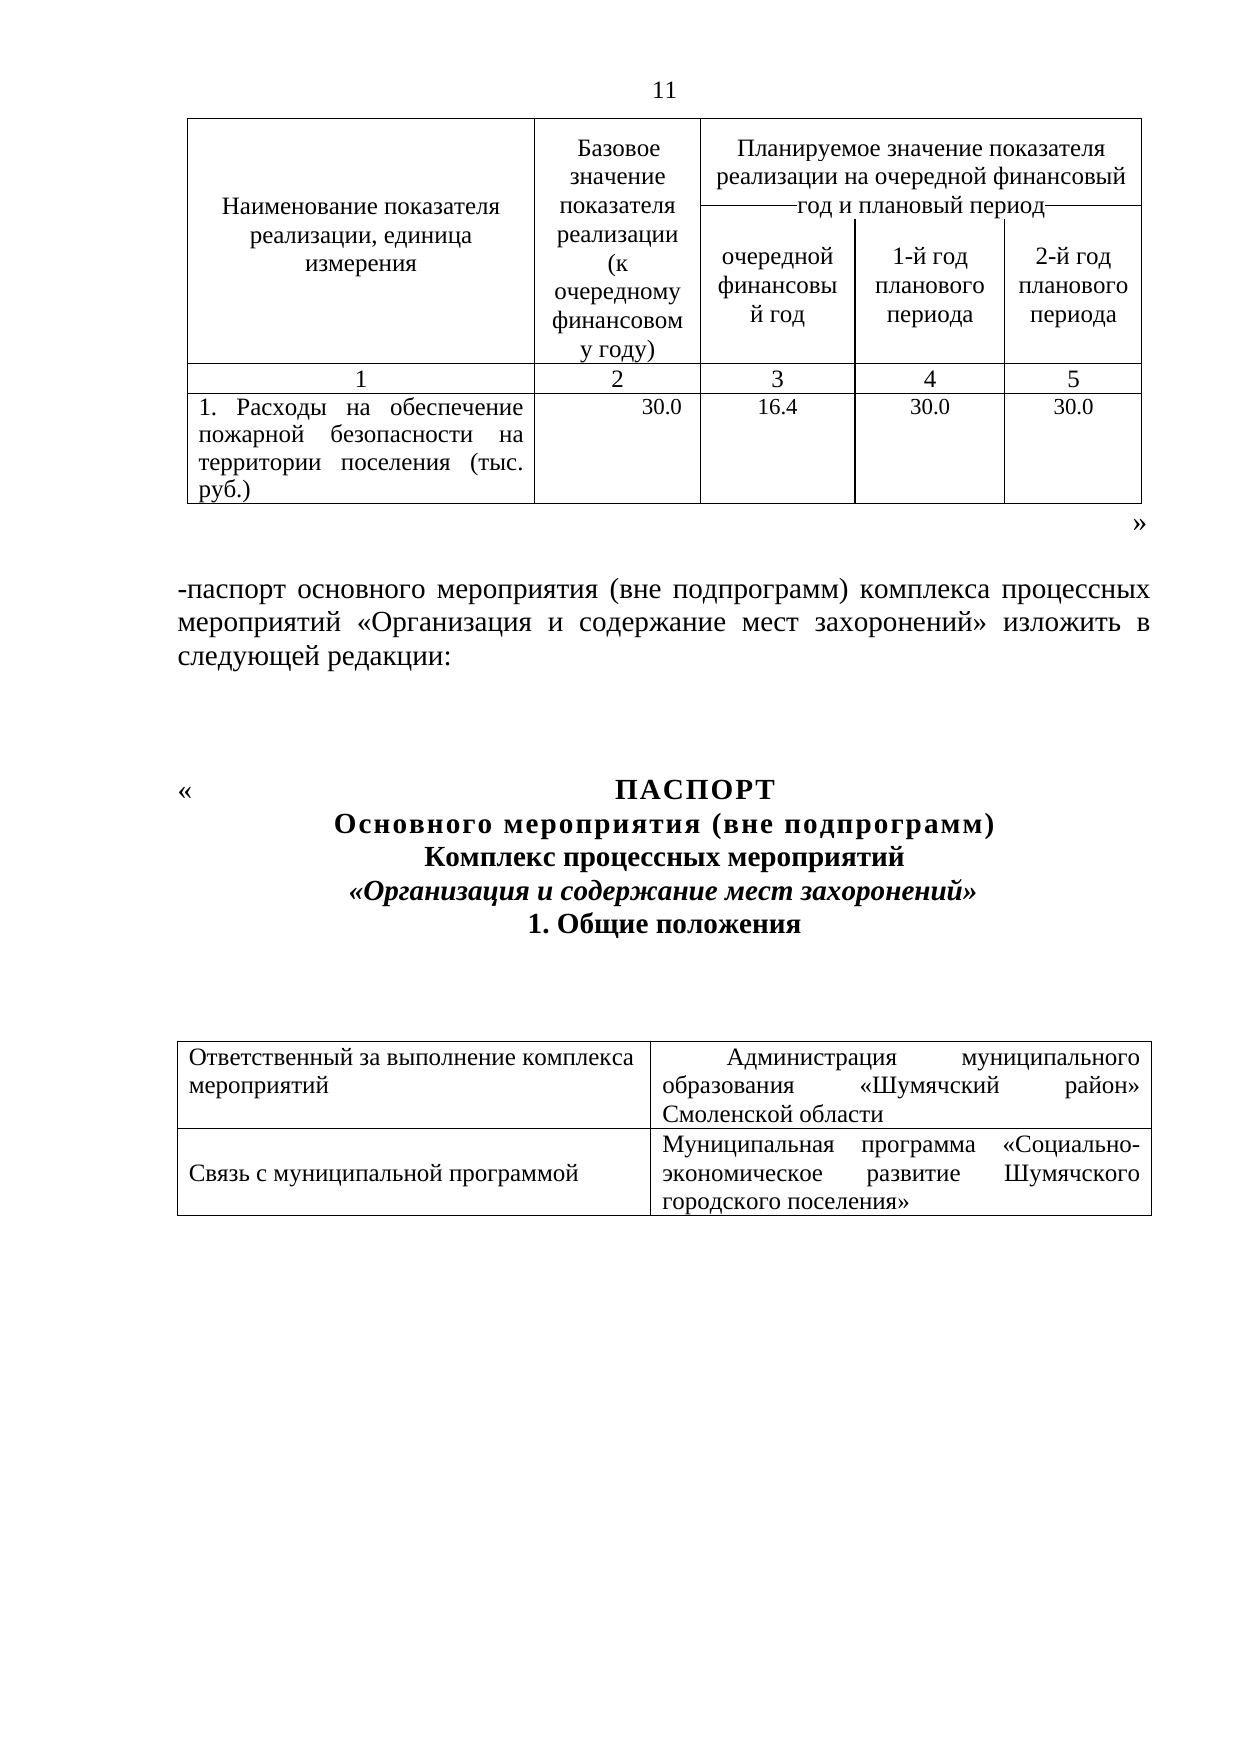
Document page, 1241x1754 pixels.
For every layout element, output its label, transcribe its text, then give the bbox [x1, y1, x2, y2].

text Основного мероприятия (вне подпрограмм) [177, 806, 1152, 839]
table_cell 16.4 [701, 394, 854, 503]
table_cell 1-й год планового периода [856, 219, 1004, 363]
table_cell 1 [188, 364, 534, 392]
table_cell 3 [701, 364, 854, 392]
text Комплекс процессных мероприятий [177, 839, 1152, 873]
table_header Базовое значение показателя реализации (к очередному финансовому году) [535, 119, 700, 363]
table_cell 1. Расходы на обеспечение пожарной безопасности на территории поселения (тыс. руб.) [188, 394, 534, 503]
table_header Планируемое значение показателя реализации на очередной финансовый год и плановый период [701, 119, 1141, 205]
text » [177, 504, 1152, 537]
table_cell 4 [856, 364, 1004, 392]
table_cell 30.0 [535, 394, 700, 503]
table_cell очередной финансовый год [701, 206, 854, 363]
table_cell 30.0 [856, 394, 1004, 503]
table_cell 2 [535, 364, 700, 392]
table_header Наименование показателя реализации, единица измерения [188, 119, 534, 363]
table_cell 5 [1005, 364, 1141, 392]
text « ПАСПОРТ [177, 772, 1152, 806]
table_cell Муниципальная программа «Социально-экономическое развитие Шумячского городского поселения» [651, 1129, 1151, 1215]
table_header Администрация муниципального образования «Шумячский район» Смоленской области [651, 1042, 1151, 1128]
table_cell Связь с муниципальной программой [178, 1129, 650, 1215]
table_cell 30.0 [1005, 394, 1141, 503]
table_cell 2-й год планового периода [1005, 206, 1141, 363]
text 1. Общие положения [177, 906, 1152, 940]
text «Организация и содержание мест захоронений» [177, 873, 1152, 906]
text -паспорт основного мероприятия (вне подпрограмм) комплекса процессных мероприятий «Организация и содержание мест захоронений» изложить в следующей редакции: [177, 571, 1152, 672]
table_header Ответственный за выполнение комплекса мероприятий [178, 1042, 650, 1128]
